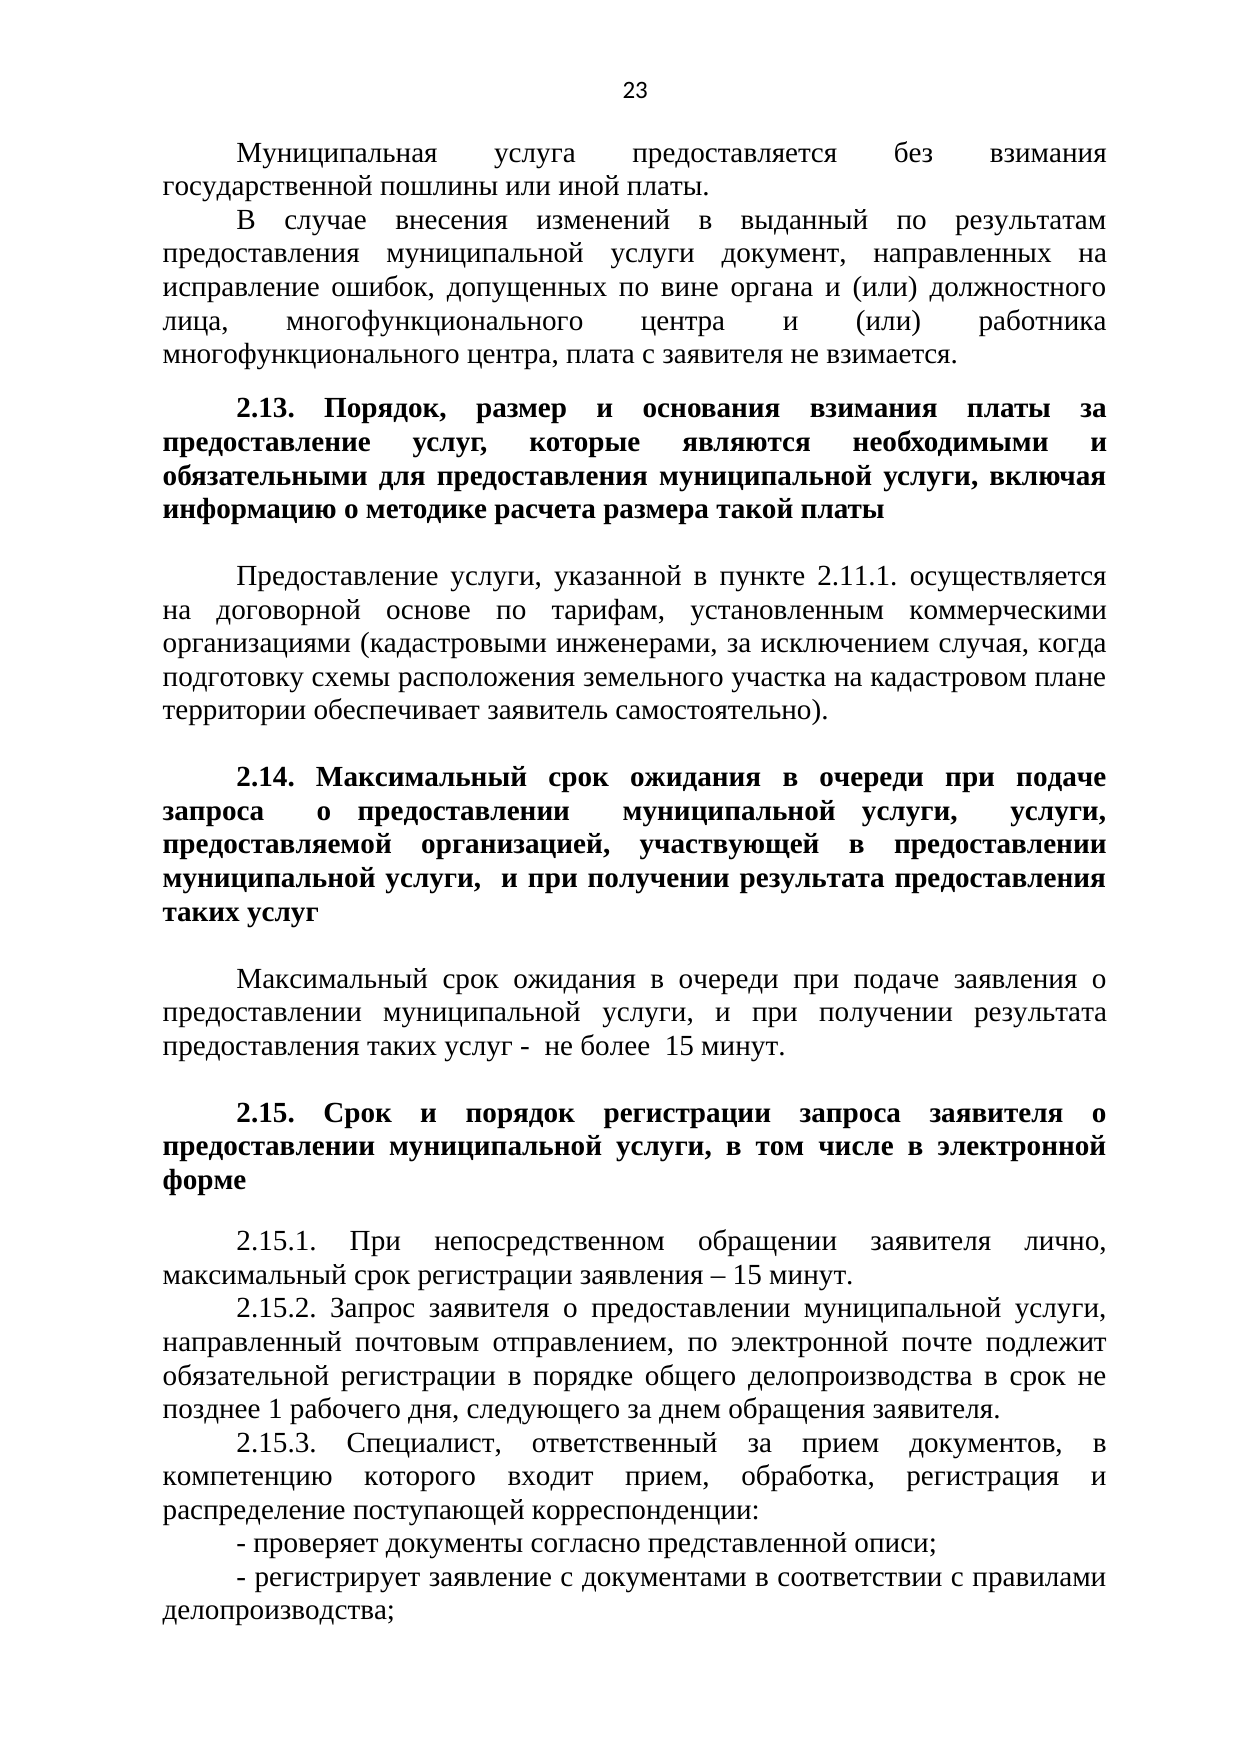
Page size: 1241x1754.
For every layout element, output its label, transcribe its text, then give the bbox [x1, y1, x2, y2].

text 2.15.3. Специалист, ответственный за прием документов, в компетенцию которого входит прием, обработка, регистрация и распределение поступающей корреспонденции: [162, 1425, 1107, 1525]
text - регистрирует заявление с документами в соответствии с правилами делопроизводства; [162, 1559, 1107, 1626]
text 2.15.2. Запрос заявителя о предоставлении муниципальной услуги, направленный почтовым отправлением, по электронной почте подлежит обязательной регистрации в порядке общего делопроизводства в срок не позднее 1 рабочего дня, следующего за днем обращения заявителя. [162, 1291, 1107, 1425]
text В случае внесения изменений в выданный по результатам предоставления муниципальной услуги документ, направленных на исправление ошибок, допущенных по вине органа и (или) должностного лица, многофункционального центра и (или) работника многофункционального центра, плата с заявителя не взимается. [162, 202, 1107, 370]
text Предоставление услуги, указанной в пункте 2.11.1. осуществляется на договорной основе по тарифам, установленным коммерческими организациями (кадастровыми инженерами, за исключением случая, когда подготовку схемы расположения земельного участка на кадастровом плане территории обеспечивает заявитель самостоятельно). [162, 558, 1107, 726]
text 2.13. Порядок, размер и основания взимания платы за предоставление услуг, которые являются необходимыми и обязательными для предоставления муниципальной услуги, включая информацию о методике расчета размера такой платы [162, 391, 1107, 525]
text Максимальный срок ожидания в очереди при подаче заявления о предоставлении муниципальной услуги, и при получении результата предоставления таких услуг - не более 15 минут. [162, 961, 1107, 1061]
text Муниципальная услуга предоставляется без взимания государственной пошлины или иной платы. [162, 135, 1107, 202]
text - проверяет документы согласно представленной описи; [162, 1525, 1107, 1559]
text 2.15.1. При непосредственном обращении заявителя лично, максимальный срок регистрации заявления – 15 минут. [162, 1223, 1107, 1291]
text 2.14. Максимальный срок ожидания в очереди при подаче запроса о предоставлении муниципальной услуги, услуги, предоставляемой организацией, участвующей в предоставлении муниципальной услуги, и при получении результата предоставления таких услуг [162, 759, 1107, 927]
text 2.15. Срок и порядок регистрации запроса заявителя о предоставлении муниципальной услуги, в том числе в электронной форме [162, 1095, 1107, 1196]
